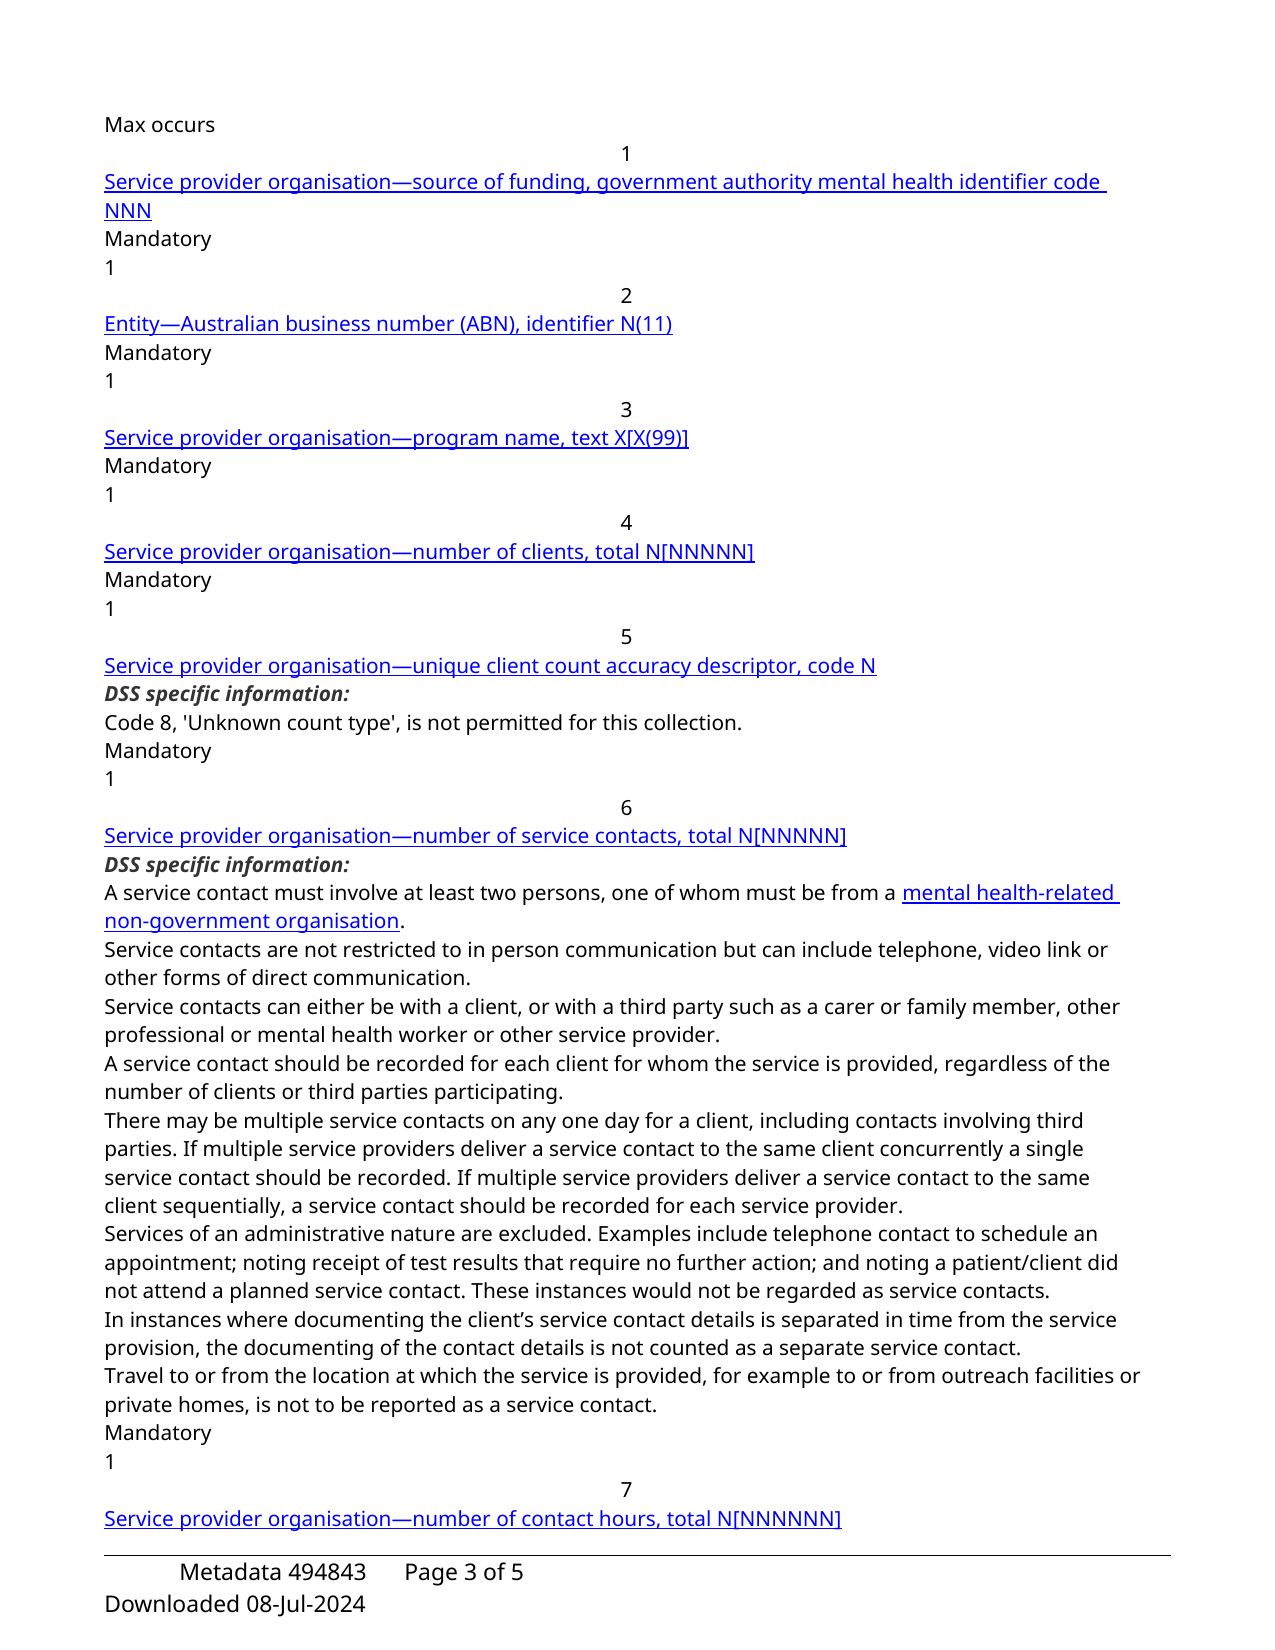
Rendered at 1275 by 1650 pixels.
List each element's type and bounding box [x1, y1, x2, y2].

table_cell [93, 110, 1159, 1532]
